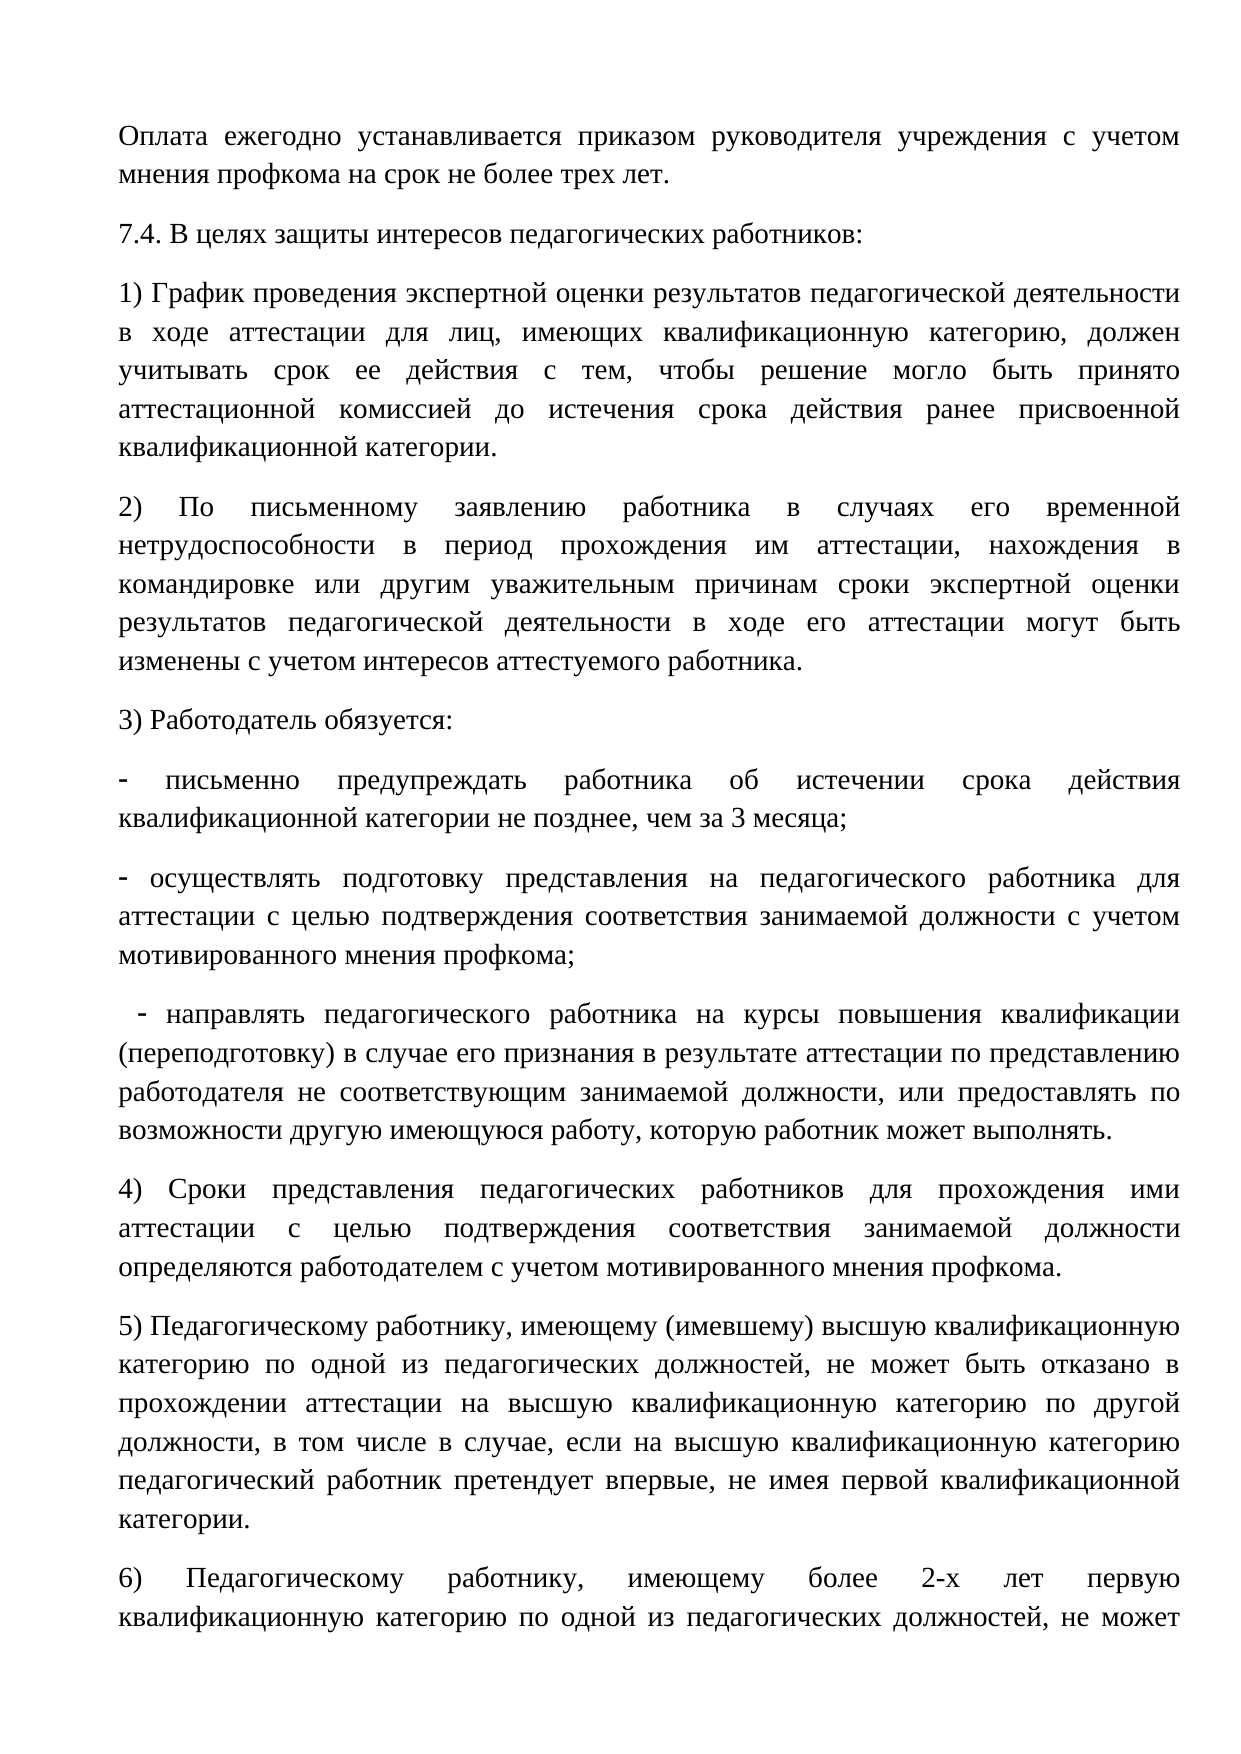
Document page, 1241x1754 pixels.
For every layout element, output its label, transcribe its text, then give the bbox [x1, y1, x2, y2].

text 5) Педагогическому работнику, имеющему (имевшему) высшую квалификационную категорию по одной из педагогических должностей, не может быть отказано в прохождении аттестации на высшую квалификационную категорию по другой должности, в том числе в случае, если на высшую квалификационную категорию педагогический работник претендует впервые, не имея первой квалификационной категории. [118, 1308, 1181, 1534]
text 2) По письменному заявлению работника в случаях его временной нетрудоспособности в период прохождения им аттестации, нахождения в командировке или другим уважительным причинам сроки экспертной оценки результатов педагогической деятельности в ходе его аттестации могут быть изменены с учетом интересов аттестуемого работника. [118, 489, 1181, 677]
text 1) График проведения экспертной оценки результатов педагогической деятельности в ходе аттестации для лиц, имеющих квалификационную категорию, должен учитывать срок ее действия с тем, чтобы решение могло быть принято аттестационной комиссией до истечения срока действия ранее присвоенной квалификационной категории. [118, 275, 1181, 463]
text письменно предупреждать работника об истечении срока действия квалификационной категории не позднее, чем за 3 месяца; [118, 762, 1181, 834]
text 7.4. В целях защиты интересов педагогических работников: [118, 216, 1181, 249]
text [118, 118, 1181, 190]
text 3) Работодатель обязуется: [118, 702, 1181, 736]
text направлять педагогического работника на курсы повышения квалификации (переподготовку) в случае его признания в результате аттестации по представлению работодателя не соответствующим занимаемой должности, или предоставлять по возможности другую имеющуюся работу, которую работник может выполнять. [118, 996, 1181, 1146]
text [118, 1560, 1181, 1632]
text осуществлять подготовку представления на педагогического работника для аттестации с целью подтверждения соответствия занимаемой должности с учетом мотивированного мнения профкома; [118, 860, 1181, 971]
text 4) Сроки представления педагогических работников для прохождения ими аттестации с целью подтверждения соответствия занимаемой должности определяются работодателем с учетом мотивированного мнения профкома. [118, 1172, 1181, 1282]
